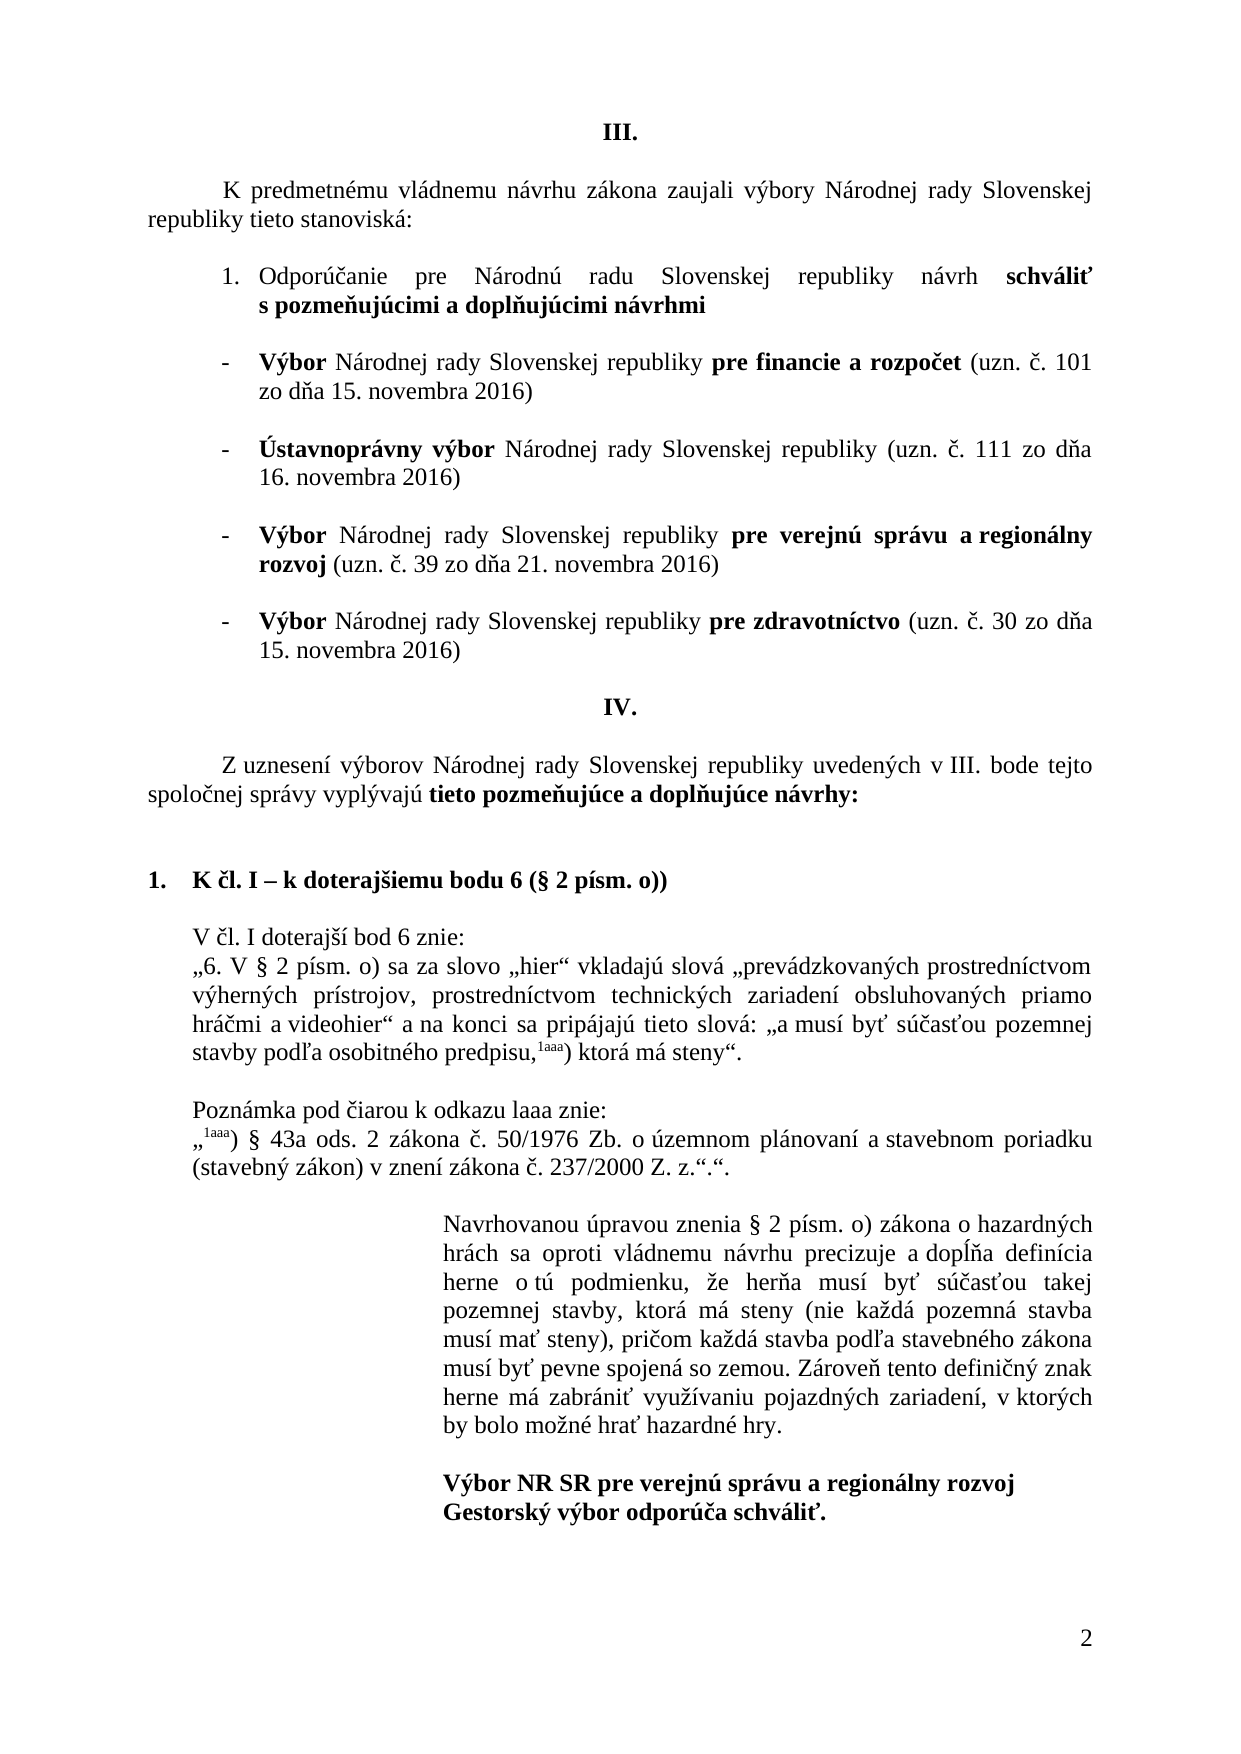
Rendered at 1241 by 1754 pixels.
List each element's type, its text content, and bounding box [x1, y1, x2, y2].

text IV. [148, 692, 1093, 721]
text Výbor NR SR pre verejnú správu a regionálny rozvoj [369, 1468, 1093, 1497]
text „6. V § 2 písm. o) sa za slovo „hier“ vkladajú slová „prevádzkovaných prostredníctvom výherných prístrojov, prostredníctvom technických zariadení obsluhovaných priamo hráčmi a videohier“ a na konci sa pripájajú tieto slová: „a musí byť súčasťou pozemnej stavby podľa osobitného predpisu,1aaa) ktorá má steny“. [192, 951, 1093, 1066]
list V čl. I doterajší bod 6 znie: [192, 922, 1093, 951]
text III. [148, 117, 1093, 146]
list Odporúčanie pre Národnú radu Slovenskej republiky návrh schváliť s pozmeňujúcimi a doplňujúcimi návrhmi [221, 261, 1093, 319]
list K čl. I – k doterajšiemu bodu 6 (§ 2 písm. o)) [148, 865, 1093, 894]
text „1aaa) § 43a ods. 2 zákona č. 50/1976 Zb. o územnom plánovaní a stavebnom poriadku (stavebný zákon) v znení zákona č. 237/2000 Z. z.“.“. [192, 1124, 1093, 1181]
text K predmetnému vládnemu návrhu zákona zaujali výbory Národnej rady Slovenskej republiky tieto stanoviská: [148, 175, 1093, 232]
text Gestorský výbor odporúča schváliť. [369, 1497, 1093, 1525]
list Výbor Národnej rady Slovenskej republiky pre zdravotníctvo (uzn. č. 30 zo dňa 15. novembra 2016) [221, 606, 1093, 664]
list Ústavnoprávny výbor Národnej rady Slovenskej republiky (uzn. č. 111 zo dňa 16. novembra 2016) [221, 434, 1093, 491]
text Z uznesení výborov Národnej rady Slovenskej republiky uvedených v III. bode tejto spoločnej správy vyplývajú tieto pozmeňujúce a doplňujúce návrhy: [148, 750, 1093, 807]
text Poznámka pod čiarou k odkazu laaa znie: [192, 1095, 1093, 1124]
list Výbor Národnej rady Slovenskej republiky pre verejnú správu a regionálny rozvoj (uzn. č. 39 zo dňa 21. novembra 2016) [221, 520, 1093, 577]
text Navrhovanou úpravou znenia § 2 písm. o) zákona o hazardných hrách sa oproti vládnemu návrhu precizuje a dopĺňa definícia herne o tú podmienku, že herňa musí byť súčasťou takej pozemnej stavby, ktorá má steny (nie každá pozemná stavba musí mať steny), pričom každá stavba podľa stavebného zákona musí byť pevne spojená so zemou. Zároveň tento definičný znak herne má zabrániť využívaniu pojazdných zariadení, v ktorých by bolo možné hrať hazardné hry. [443, 1209, 1093, 1439]
list Výbor Národnej rady Slovenskej republiky pre financie a rozpočet (uzn. č. 101 zo dňa 15. novembra 2016) [221, 347, 1093, 405]
